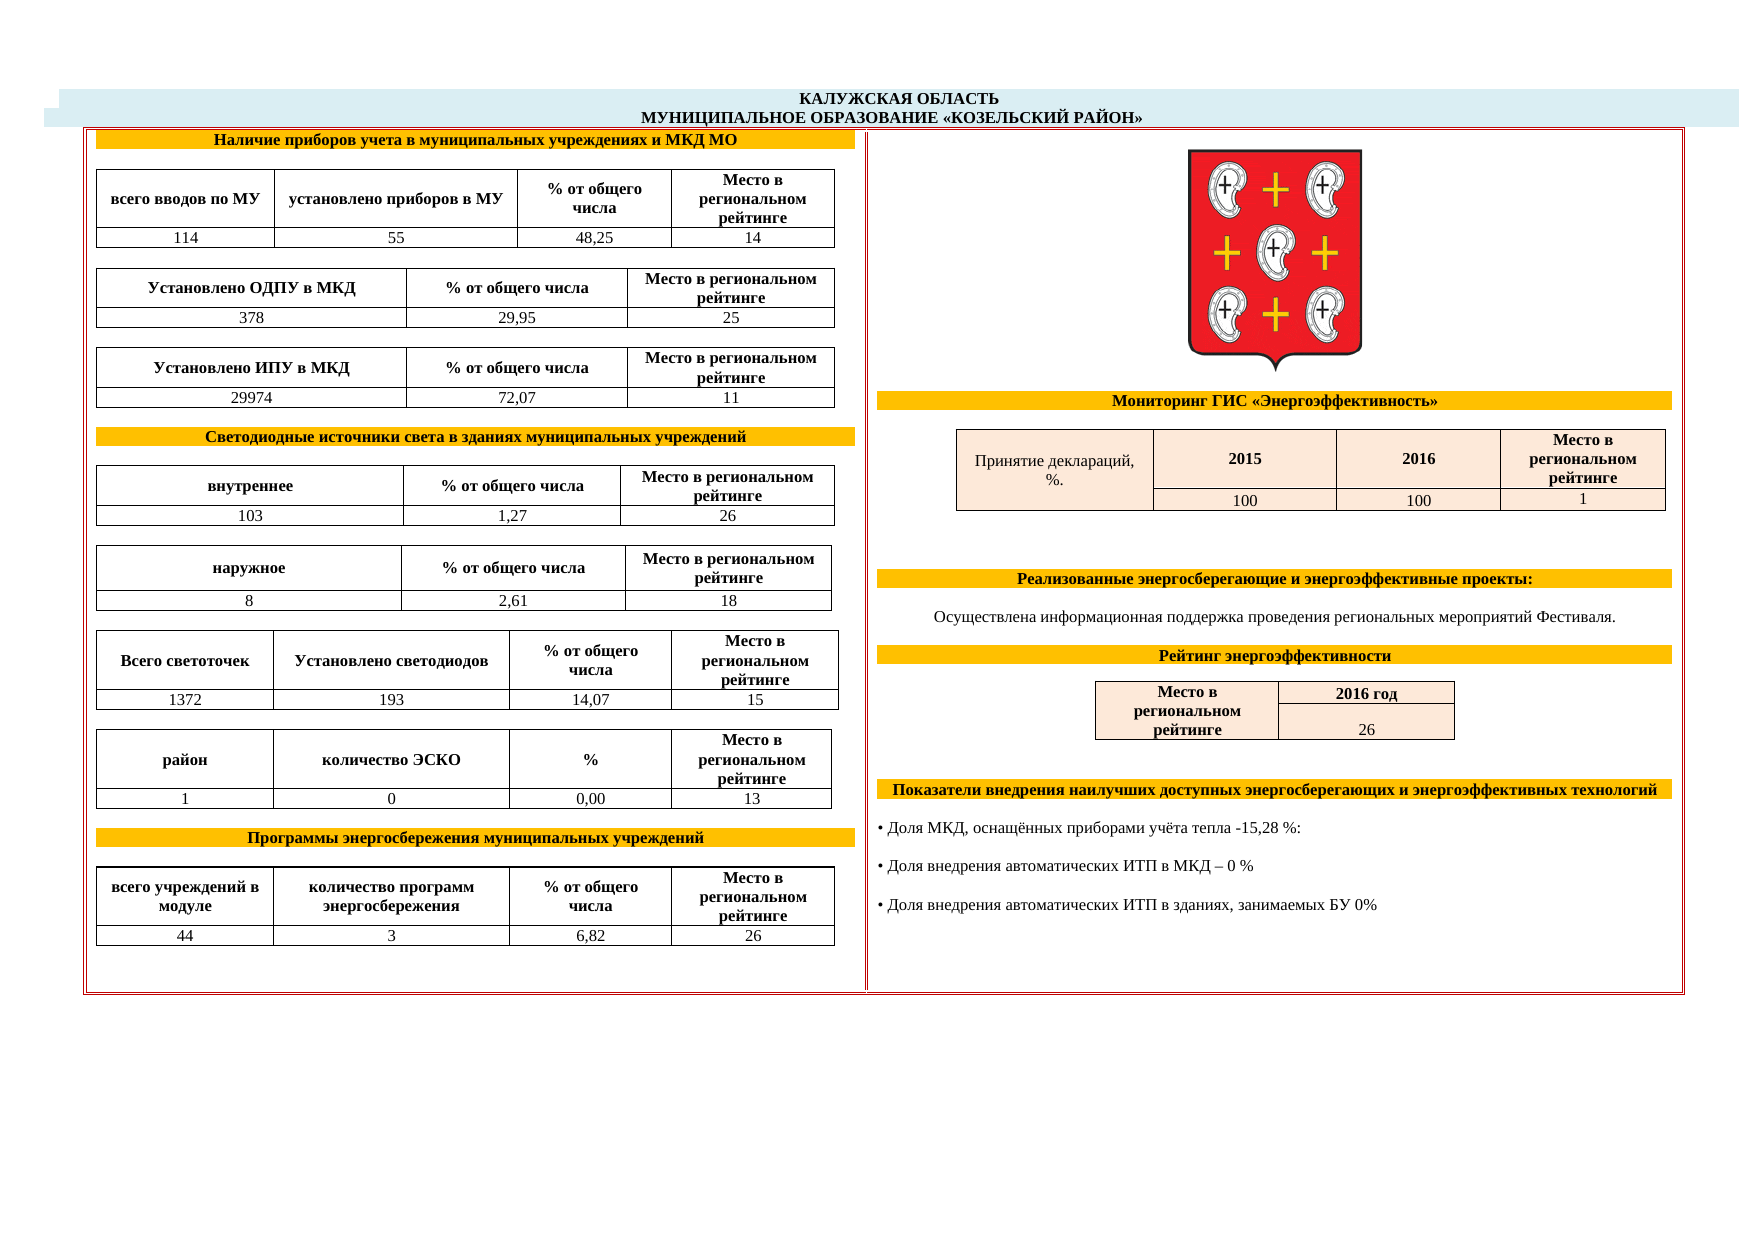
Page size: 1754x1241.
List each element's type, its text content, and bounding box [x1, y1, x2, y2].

text КАЛУЖСКАЯ ОБЛАСТЬ [59, 89, 1739, 108]
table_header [87, 130, 866, 992]
table_header Мониторинг ГИС «Энергоэффективность» Реализованные энергосберегающие и энергоэффективные проекты: Осуществлена информационная поддержка проведения региональных мероприятий Фестиваля. Рейтинг энергоэффективности Показатели внедрения наилучших доступных энергосберегающих и энергоэффективных технологий • Доля МКД, оснащённых приборами учёта тепла -15,28 %: • Доля внедрения автоматических ИТП в МКД – 0 % • Доля внедрения автоматических ИТП в зданиях, занимаемых БУ 0% [866, 130, 1682, 992]
text МУНИЦИПАЛЬНОЕ ОБРАЗОВАНИЕ «КОЗЕЛЬСКИЙ РАЙОН» [44, 108, 1739, 127]
picture [1188, 149, 1363, 372]
